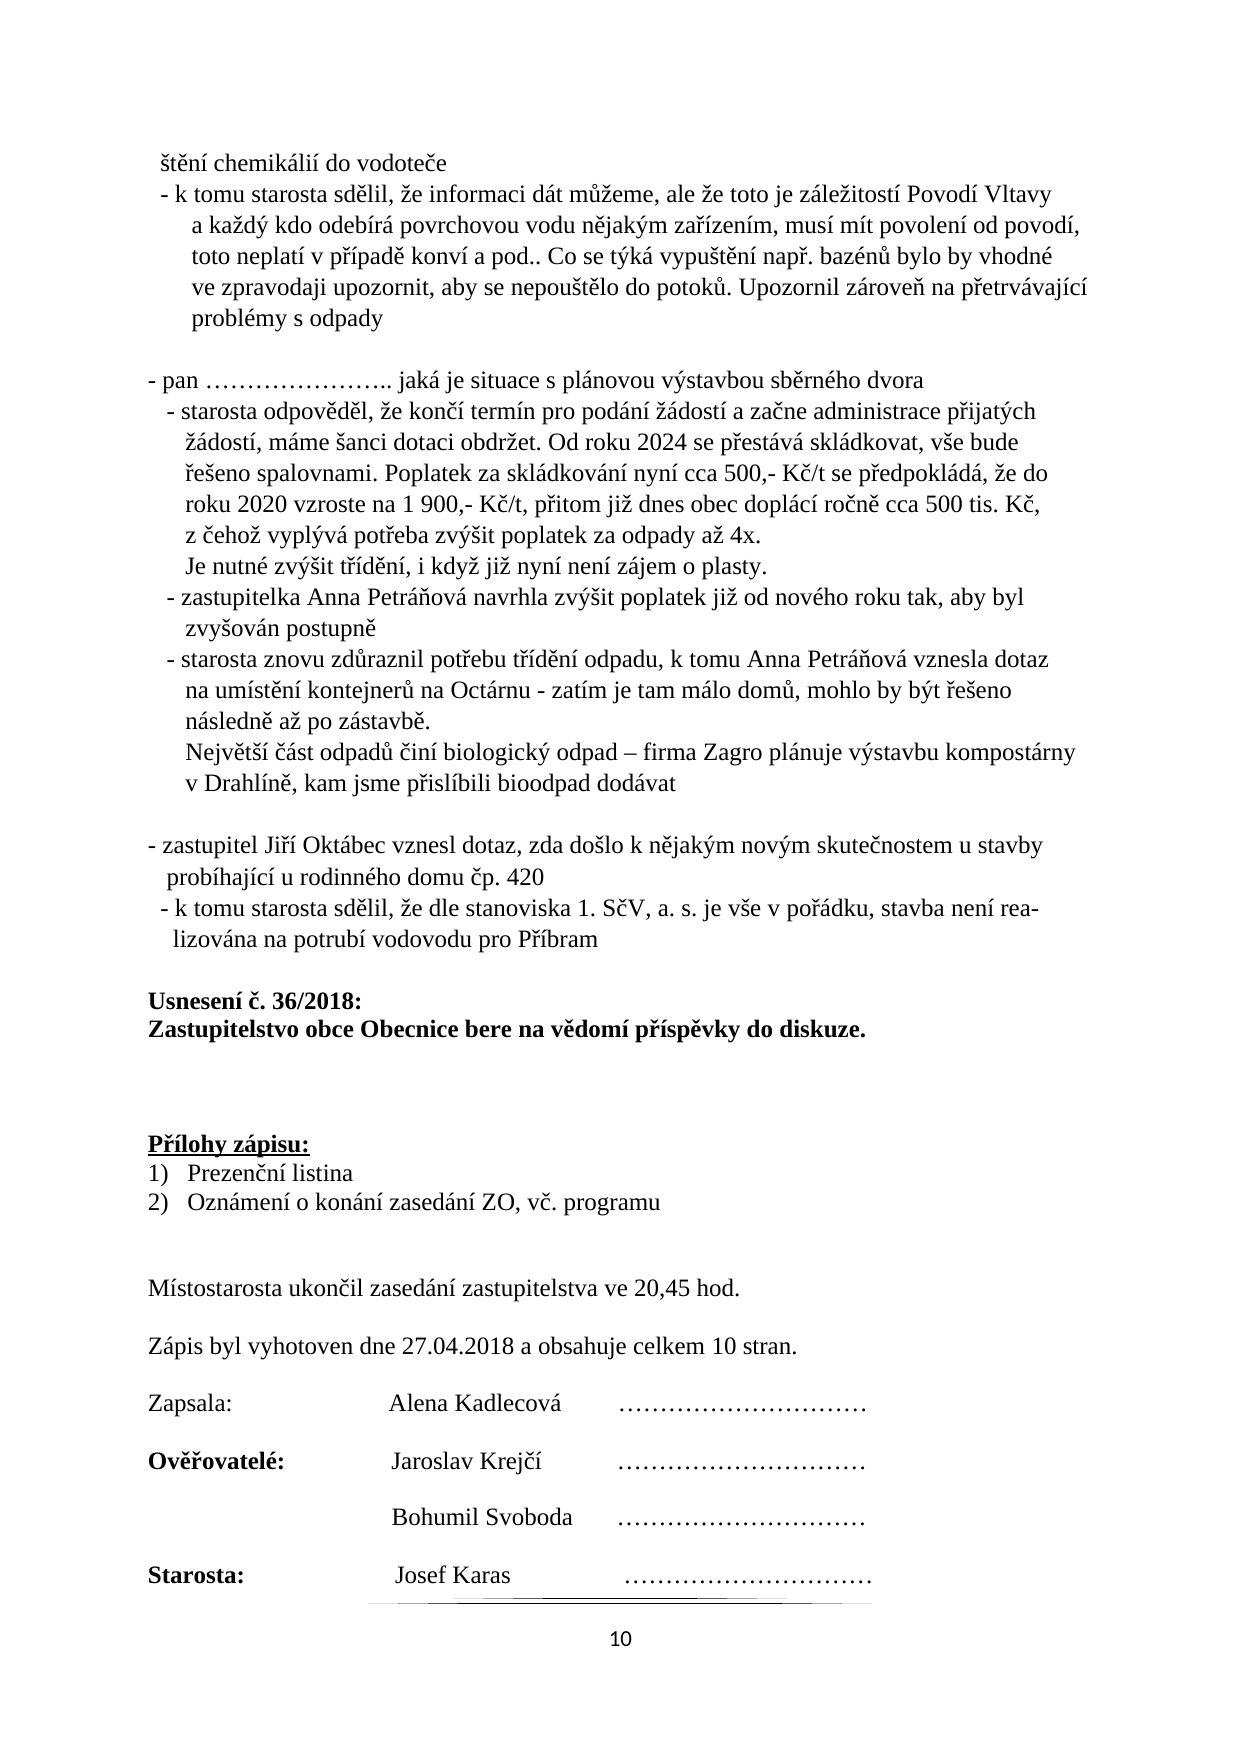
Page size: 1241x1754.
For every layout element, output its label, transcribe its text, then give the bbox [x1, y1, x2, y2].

text Usnesení č. 36/2018: [148, 986, 1093, 1014]
text 1) Prezenční listina [148, 1158, 1093, 1187]
text řešeno spalovnami. Poplatek za skládkování nyní cca 500,- Kč/t se předpokládá, že do [148, 458, 1093, 487]
text a každý kdo odebírá povrchovou vodu nějakým zařízením, musí mít povolení od povodí, [148, 210, 1093, 238]
text - k tomu starosta sdělil, že dle stanoviska 1. SčV, a. s. je vše v pořádku, stavba není rea- [148, 893, 1093, 921]
text - pan ………………….. jaká je situace s plánovou výstavbou sběrného dvora [148, 365, 1093, 394]
text - starosta odpověděl, že končí termín pro podání žádostí a začne administrace přijatých [148, 396, 1093, 425]
text - zastupitel Jiří Oktábec vznesl dotaz, zda došlo k nějakým novým skutečnostem u stavby [148, 831, 1093, 859]
text žádostí, máme šanci dotaci obdržet. Od roku 2024 se přestává skládkovat, vše bude [148, 427, 1093, 456]
text probíhající u rodinného domu čp. 420 [148, 862, 1093, 890]
text - starosta znovu zdůraznil potřebu třídění odpadu, k tomu Anna Petráňová vznesla dotaz [148, 644, 1093, 673]
text Bohumil Svoboda ………………………… [148, 1502, 1093, 1531]
text lizována na potrubí vodovodu pro Příbram [148, 924, 1093, 952]
text Zastupitelstvo obce Obecnice bere na vědomí příspěvky do diskuze. [148, 1014, 1093, 1043]
text v Drahlíně, kam jsme přislíbili bioodpad dodávat [148, 768, 1093, 797]
text ve zpravodaji upozornit, aby se nepouštělo do potoků. Upozornil zároveň na přetrvávající [148, 272, 1093, 301]
text problémy s odpady [148, 303, 1093, 332]
text 2) Oznámení o konání zasedání ZO, vč. programu [148, 1187, 1093, 1216]
text Ověřovatelé: Jaroslav Krejčí ………………………… [148, 1446, 1093, 1474]
text štění chemikálií do vodoteče [148, 148, 1093, 176]
text na umístění kontejnerů na Octárnu - zatím je tam málo domů, mohlo by být řešeno [148, 675, 1093, 704]
text zvyšován postupně [148, 613, 1093, 642]
text Je nutné zvýšit třídění, i když již nyní není zájem o plasty. [148, 551, 1093, 580]
text Místostarosta ukončil zasedání zastupitelstva ve 20,45 hod. [148, 1273, 1093, 1302]
text Zapsala: Alena Kadlecová ………………………… [148, 1388, 1093, 1417]
text - zastupitelka Anna Petráňová navrhla zvýšit poplatek již od nového roku tak, aby byl [148, 582, 1093, 611]
text následně až po zástavbě. [148, 706, 1093, 735]
text toto neplatí v případě konví a pod.. Co se týká vypuštění např. bazénů bylo by vhodné [148, 241, 1093, 269]
text Přílohy zápisu: [148, 1129, 1093, 1158]
text Starosta: Josef Karas ………………………… [148, 1560, 1093, 1589]
text - k tomu starosta sdělil, že informaci dát můžeme, ale že toto je záležitostí Povodí Vltavy [148, 179, 1093, 207]
text z čehož vyplývá potřeba zvýšit poplatek za odpady až 4x. [148, 520, 1093, 549]
text Největší část odpadů činí biologický odpad – firma Zagro plánuje výstavbu kompostárny [148, 737, 1093, 766]
text roku 2020 vzroste na 1 900,- Kč/t, přitom již dnes obec doplácí ročně cca 500 tis. Kč, [148, 489, 1093, 518]
text Zápis byl vyhotoven dne 27.04.2018 a obsahuje celkem 10 stran. [148, 1331, 1093, 1359]
